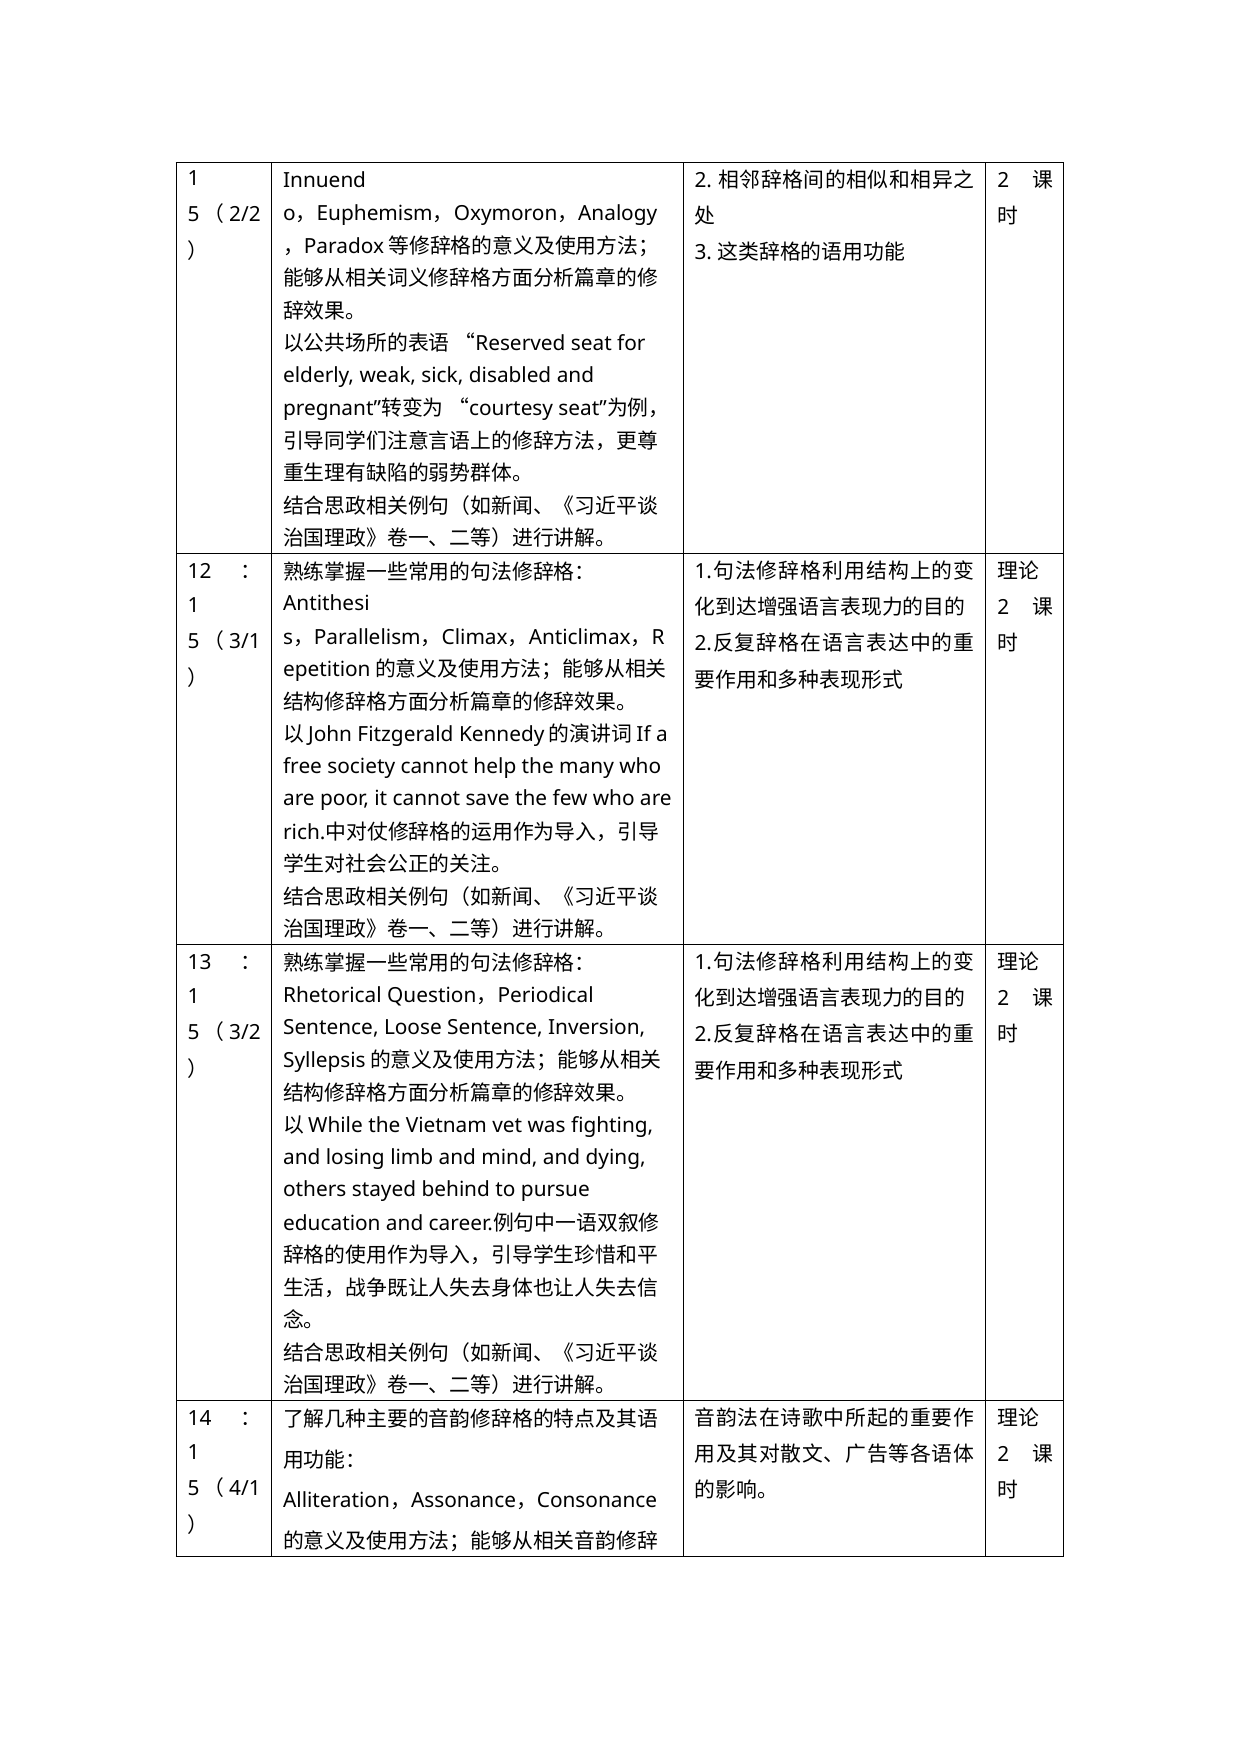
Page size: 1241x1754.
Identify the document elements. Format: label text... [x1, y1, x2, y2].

table_cell 理论 2课时 [986, 554, 1063, 944]
table_cell 14：15（4/1） [177, 1401, 271, 1556]
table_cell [272, 1401, 683, 1556]
table_cell 熟练掌握一些常用的句法修辞格： Antithesis，Parallelism，Climax，Anticlimax，Repetition的意义及使用方法；能够从相关结构修辞格方面分析篇章的修辞效果。 以John Fitzgerald Kennedy的演讲词If a free society cannot help the many who are poor, it cannot save the few who are rich.中对仗修辞格的运用作为导入，引导学生对社会公正的关注。 结合思政相关例句（如新闻、《习近平谈治国理政》卷一、二等）进行讲解。 [272, 554, 683, 944]
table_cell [684, 163, 985, 553]
table_cell 1.句法修辞格利用结构上的变化到达增强语言表现力的目的 2.反复辞格在语言表达中的重要作用和多种表现形式 [684, 554, 985, 944]
table_cell 13：15（3/2） [177, 945, 271, 1400]
table_cell 11：15（2/2） [177, 163, 271, 553]
table_cell 12：15（3/1） [177, 554, 271, 944]
table_cell 理论 2课时 [986, 1401, 1063, 1556]
table_cell 理论 2课时 [986, 163, 1063, 553]
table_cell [272, 163, 683, 553]
table_cell 1.句法修辞格利用结构上的变化到达增强语言表现力的目的 2.反复辞格在语言表达中的重要作用和多种表现形式 [684, 945, 985, 1400]
table_cell 熟练掌握一些常用的句法修辞格： Rhetorical Question，Periodical Sentence, Loose Sentence, Inversion, Syllepsis的意义及使用方法；能够从相关结构修辞格方面分析篇章的修辞效果。 以While the Vietnam vet was fighting, and losing limb and mind, and dying, others stayed behind to pursue education and career.例句中一语双叙修辞格的使用作为导入，引导学生珍惜和平生活，战争既让人失去身体也让人失去信念。 结合思政相关例句（如新闻、《习近平谈治国理政》卷一、二等）进行讲解。 [272, 945, 683, 1400]
table_cell 理论 2课时 [986, 945, 1063, 1400]
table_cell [684, 1401, 985, 1556]
